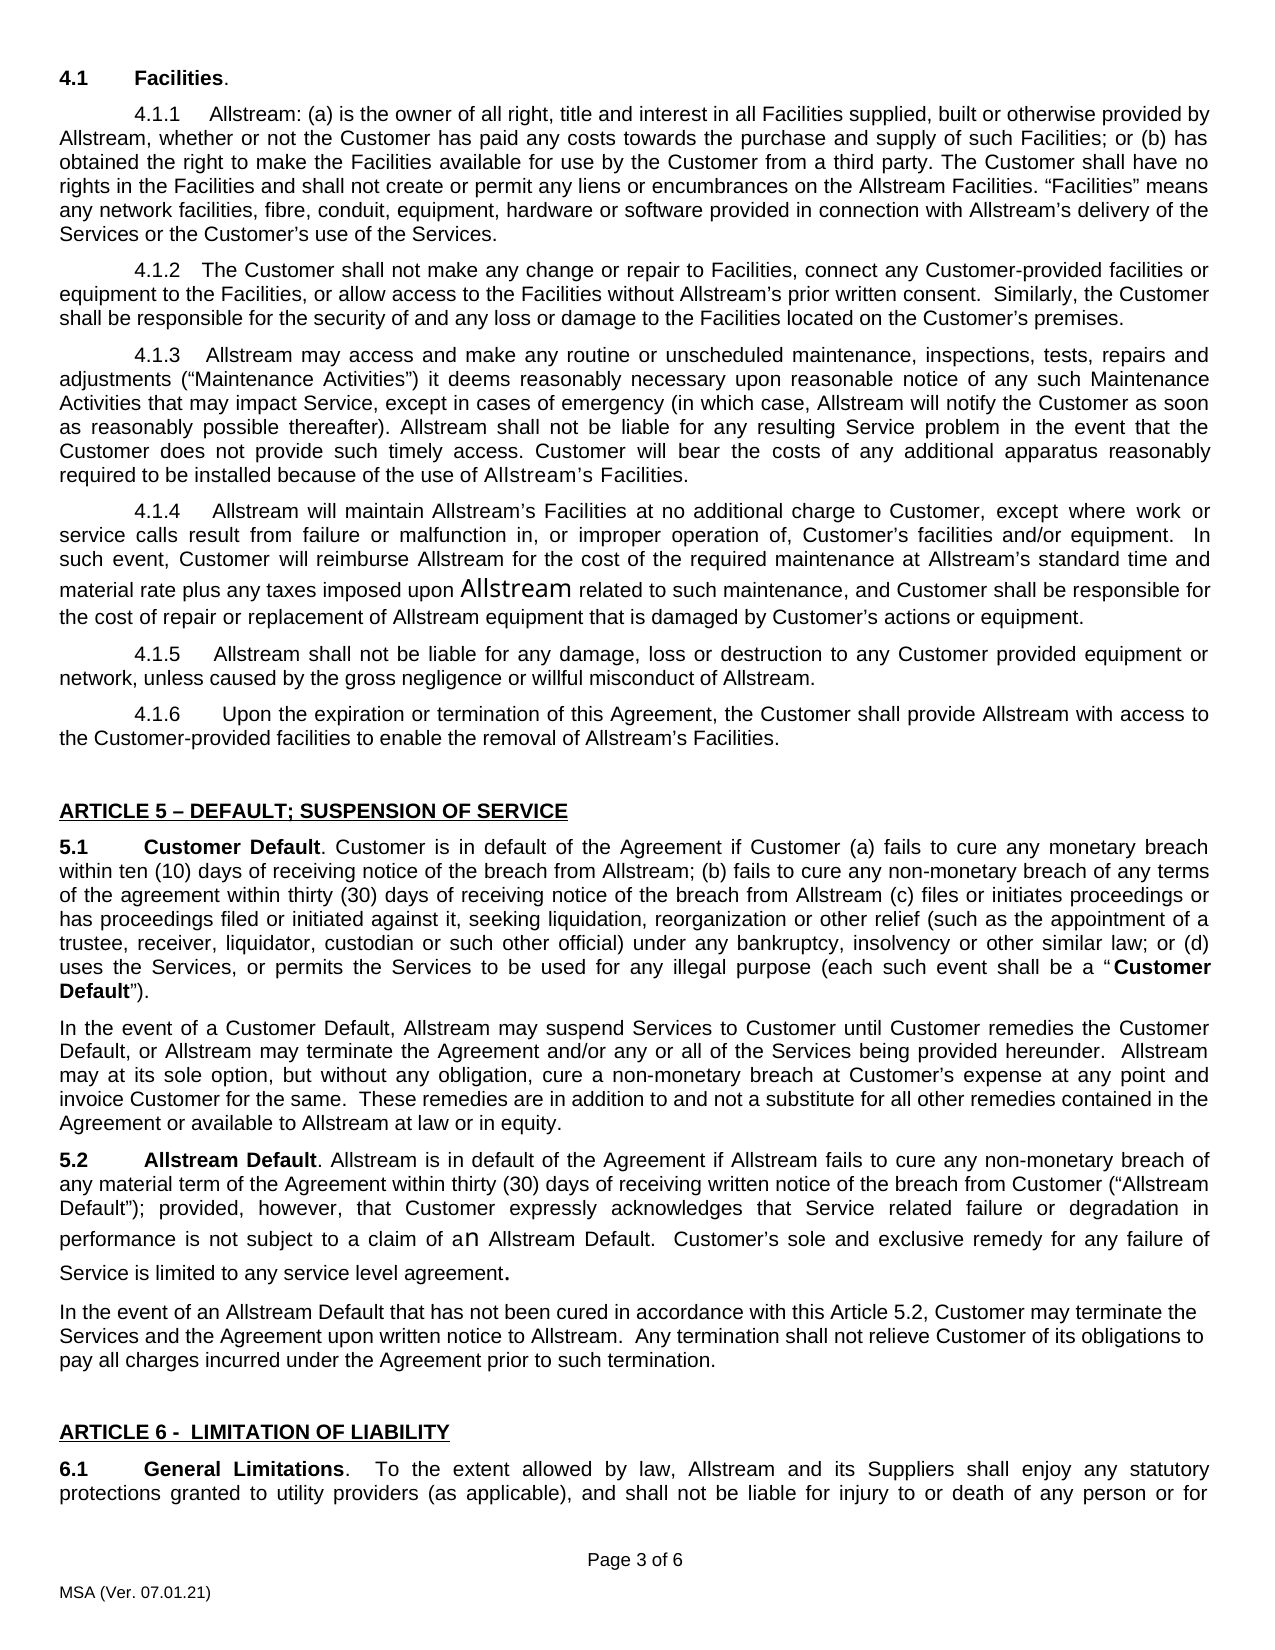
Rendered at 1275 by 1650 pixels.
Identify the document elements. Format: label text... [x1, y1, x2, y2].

text In the event of a Customer Default, Allstream may suspend Services to Customer until Customer remedies the Customer Default, or Allstream may terminate the Agreement and/or any or all of the Services being provided hereunder. Allstream may at its sole option, but without any obligation, cure a non-monetary breach at Customer’s expense at any point and invoice Customer for the same. These remedies are in addition to and not a substitute for all other remedies contained in the Agreement or available to Allstream at law or in equity. [59, 1015, 1211, 1135]
text In the event of an Allstream Default that has not been cured in accordance with this Article 5.2, Customer may terminate the Services and the Agreement upon written notice to Allstream. Any termination shall not relieve Customer of its obligations to pay all charges incurred under the Agreement prior to such termination. [59, 1300, 1211, 1372]
text Allstream Default. Allstream is in default of the Agreement if Allstream fails to cure any non-monetary breach of any material term of the Agreement within thirty (30) days of receiving written notice of the breach from Customer (“Allstream Default”); provided, however, that Customer expressly acknowledges that Service related failure or degradation in performance is not subject to a claim of an Allstream Default. Customer’s sole and exclusive remedy for any failure of Service is limited to any service level agreement. [59, 1148, 1211, 1288]
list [59, 1456, 1211, 1504]
list 4.1.1 Allstream: (a) is the owner of all right, title and interest in all Facilities supplied, built or otherwise provided by Allstream, whether or not the Customer has paid any costs towards the purchase and supply of such Facilities; or (b) has obtained the right to make the Facilities available for use by the Customer from a third party. The Customer shall have no rights in the Facilities and shall not create or permit any liens or encumbrances on the Allstream Facilities. “Facilities” means any network facilities, fibre, conduit, equipment, hardware or software provided in connection with Allstream’s delivery of the Services or the Customer’s use of the Services. [59, 102, 1211, 246]
text 4.1.4 Allstream will maintain Allstream’s Facilities at no additional charge to Customer, except where work or service calls result from failure or malfunction in, or improper operation of, Customer’s facilities and/or equipment. In such event, Customer will reimburse Allstream for the cost of the required maintenance at Allstream’s standard time and material rate plus any taxes imposed upon Allstream related to such maintenance, and Customer shall be responsible for the cost of repair or replacement of Allstream equipment that is damaged by Customer’s actions or equipment. [59, 499, 1211, 629]
text Facilities. [59, 66, 1211, 89]
text - LIMITATION OF LIABILITY [59, 1420, 1211, 1444]
list 4.1.2 The Customer shall not make any change or repair to Facilities, connect any Customer-provided facilities or equipment to the Facilities, or allow access to the Facilities without Allstream’s prior written consent. Similarly, the Customer shall be responsible for the security of and any loss or damage to the Facilities located on the Customer’s premises. [59, 258, 1211, 330]
text 4.1.5 Allstream shall not be liable for any damage, loss or destruction to any Customer provided equipment or network, unless caused by the gross negligence or willful misconduct of Allstream. [59, 641, 1211, 689]
text Customer Default. Customer is in default of the Agreement if Customer (a) fails to cure any monetary breach within ten (10) days of receiving notice of the breach from Allstream; (b) fails to cure any non-monetary breach of any terms of the agreement within thirty (30) days of receiving notice of the breach from Allstream (c) files or initiates proceedings or has proceedings filed or initiated against it, seeking liquidation, reorganization or other relief (such as the appointment of a trustee, receiver, liquidator, custodian or such other official) under any bankruptcy, insolvency or other similar law; or (d) uses the Services, or permits the Services to be used for any illegal purpose (each such event shall be a “Customer Default”). [59, 835, 1211, 1003]
text – DEFAULT; SUSPENSION OF SERVICE [59, 799, 1211, 823]
text 4.1.6 Upon the expiration or termination of this Agreement, the Customer shall provide Allstream with access to the Customer-provided facilities to enable the removal of Allstream’s Facilities. [59, 702, 1211, 750]
text 4.1.3 Allstream may access and make any routine or unscheduled maintenance, inspections, tests, repairs and adjustments (“Maintenance Activities”) it deems reasonably necessary upon reasonable notice of any such Maintenance Activities that may impact Service, except in cases of emergency (in which case, Allstream will notify the Customer as soon as reasonably possible thereafter). Allstream shall not be liable for any resulting Service problem in the event that the Customer does not provide such timely access. Customer will bear the costs of any additional apparatus reasonably required to be installed because of the use of Allstream’s Facilities. [59, 343, 1211, 486]
